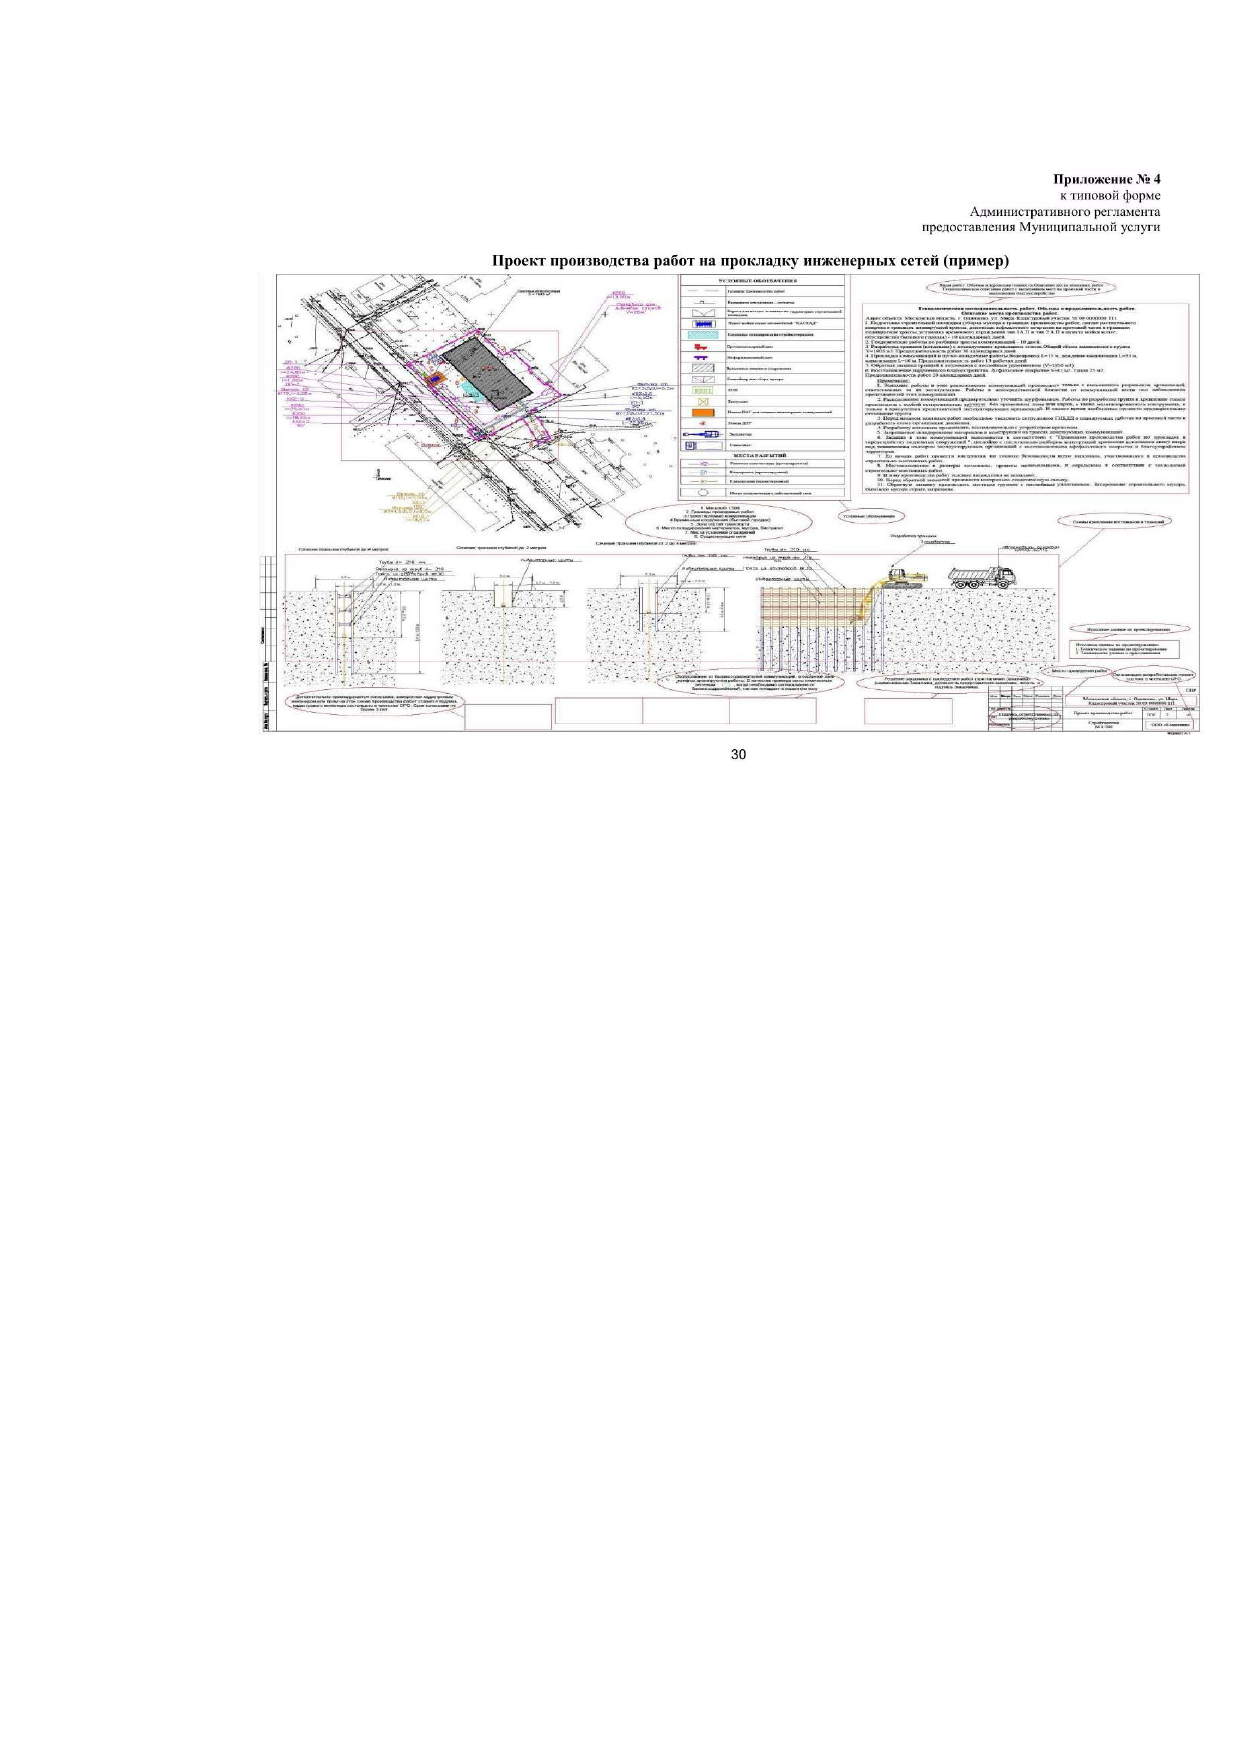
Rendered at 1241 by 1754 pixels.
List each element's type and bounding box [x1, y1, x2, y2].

picture [251, 72, 1226, 763]
